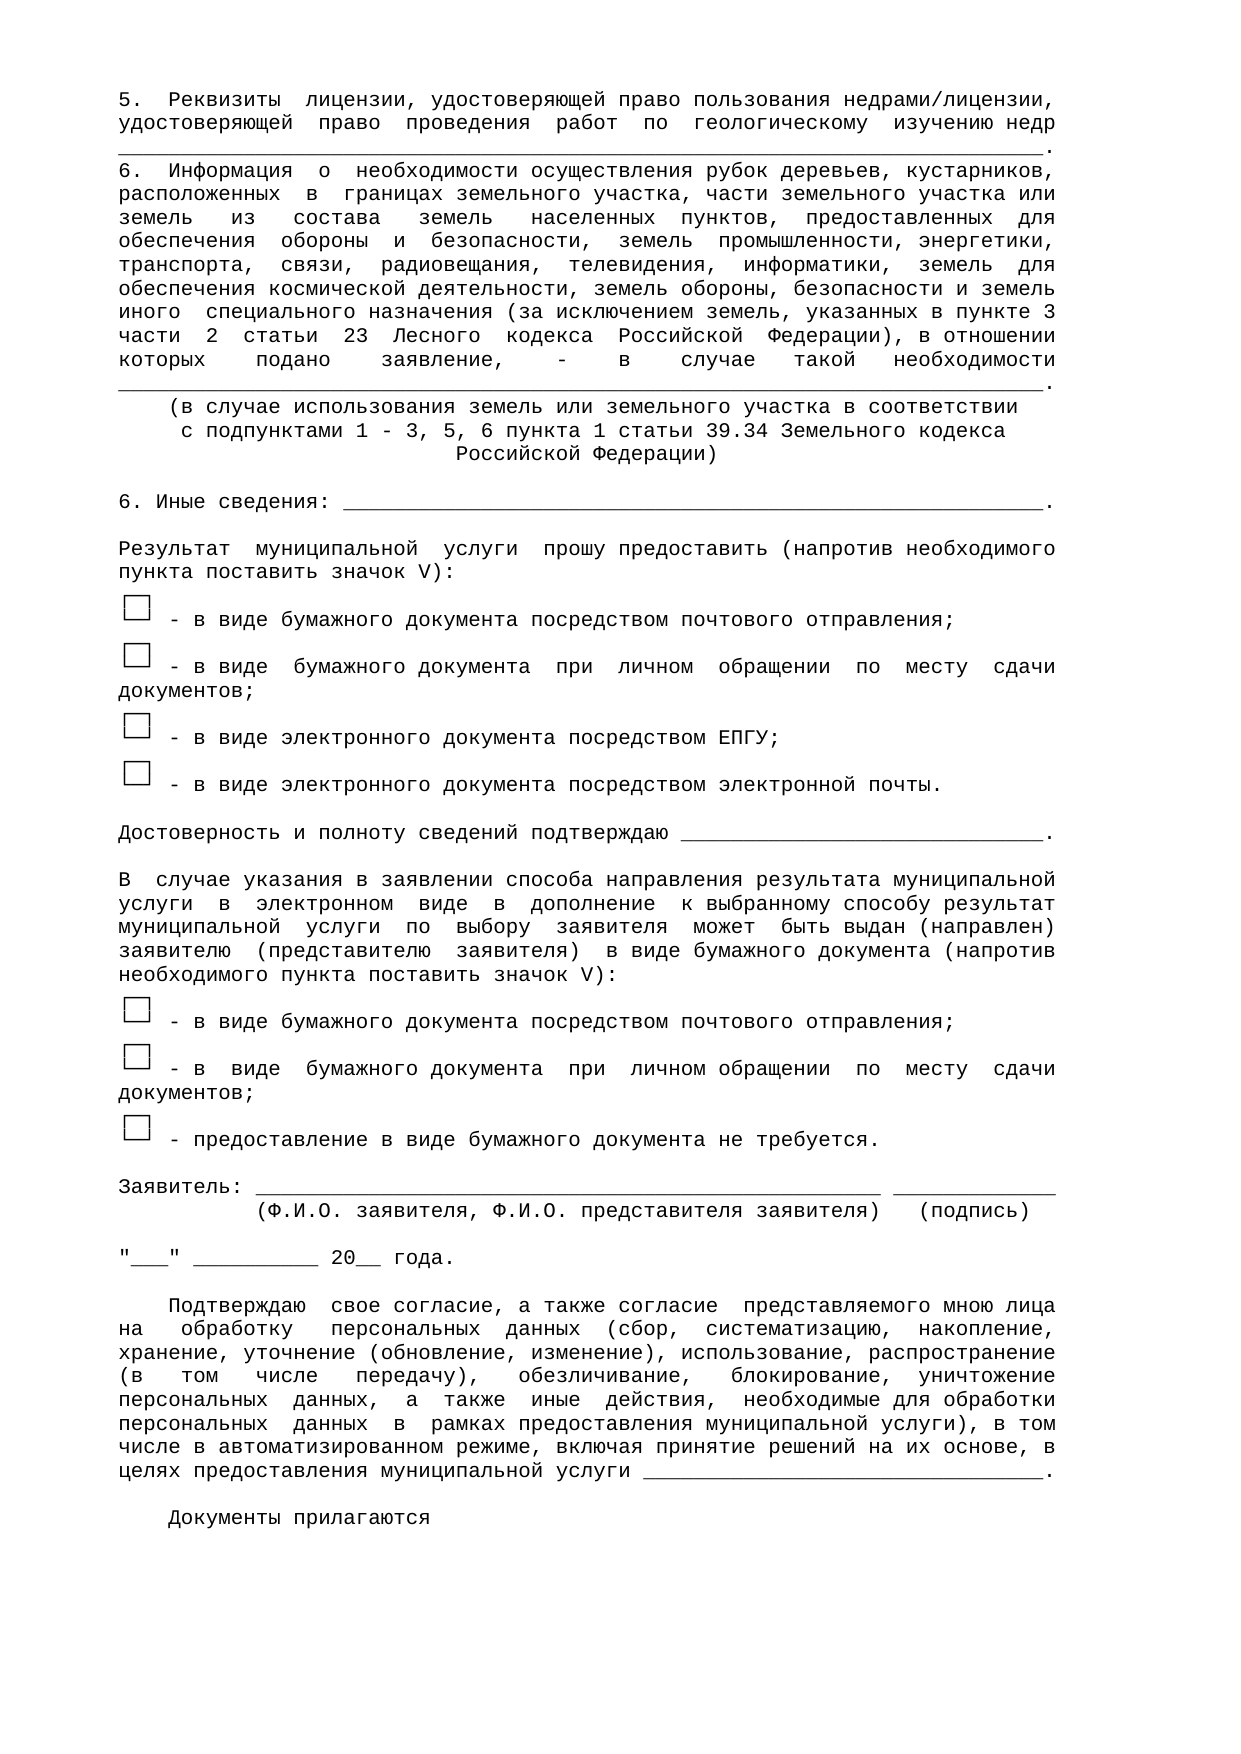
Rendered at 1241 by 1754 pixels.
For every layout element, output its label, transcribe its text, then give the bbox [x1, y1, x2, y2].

text Подтверждаю свое согласие, а также согласие представляемого мною лица [118, 1294, 1152, 1318]
text └─┘ - в виде бумажного документа при личном обращении по месту сдачи [118, 1058, 1152, 1082]
text ┌─┐ [118, 585, 1152, 609]
text ┌─┐ [118, 987, 1152, 1011]
text на обработку персональных данных (сбор, систематизацию, накопление, [118, 1318, 1152, 1342]
text персональных данных, а также иные действия, необходимые для обработки [118, 1389, 1152, 1413]
text обеспечения обороны и безопасности, земель промышленности, энергетики, [118, 231, 1152, 254]
text └─┘ - в виде электронного документа посредством электронной почты. [118, 774, 1152, 798]
text (в случае использования земель или земельного участка в соответствии [118, 396, 1152, 420]
text ┌─┐ [118, 632, 1152, 656]
text Результат муниципальной услуги прошу предоставить (напротив необходимого [118, 538, 1152, 562]
text пункта поставить значок V): [118, 562, 1152, 585]
text 6. Иные сведения: ________________________________________________________. [118, 491, 1152, 514]
text ┌─┐ [118, 703, 1152, 727]
text необходимого пункта поставить значок V): [118, 963, 1152, 987]
text ┌─┐ [118, 1105, 1152, 1129]
text 5. Реквизиты лицензии, удостоверяющей право пользования недрами/лицензии, [118, 89, 1152, 112]
text документов; [118, 680, 1152, 703]
text __________________________________________________________________________. [118, 372, 1152, 396]
text Достоверность и полноту сведений подтверждаю _____________________________. [118, 822, 1152, 845]
text транспорта, связи, радиовещания, телевидения, информатики, земель для [118, 254, 1152, 278]
text обеспечения космической деятельности, земель обороны, безопасности и земель [118, 278, 1152, 301]
text Заявитель: __________________________________________________ _____________ [118, 1176, 1152, 1200]
text которых подано заявление, - в случае такой необходимости [118, 349, 1152, 372]
text документов; [118, 1082, 1152, 1105]
text └─┘ - в виде бумажного документа посредством почтового отправления; [118, 609, 1152, 632]
text Российской Федерации) [118, 443, 1152, 467]
text расположенных в границах земельного участка, части земельного участка или [118, 183, 1152, 207]
text числе в автоматизированном режиме, включая принятие решений на их основе, в [118, 1436, 1152, 1460]
text иного специального назначения (за исключением земель, указанных в пункте 3 [118, 301, 1152, 325]
text целях предоставления муниципальной услуги ________________________________. [118, 1460, 1152, 1484]
text └─┘ - предоставление в виде бумажного документа не требуется. [118, 1129, 1152, 1153]
text с подпунктами 1 - 3, 5, 6 пункта 1 статьи 39.34 Земельного кодекса [118, 420, 1152, 443]
text ┌─┐ [118, 1034, 1152, 1058]
text части 2 статьи 23 Лесного кодекса Российской Федерации), в отношении [118, 325, 1152, 349]
text заявителю (представителю заявителя) в виде бумажного документа (напротив [118, 940, 1152, 963]
text (Ф.И.О. заявителя, Ф.И.О. представителя заявителя) (подпись) [118, 1200, 1152, 1224]
text "___" __________ 20__ года. [118, 1247, 1152, 1271]
text Документы прилагаются [118, 1507, 1152, 1531]
text хранение, уточнение (обновление, изменение), использование, распространение [118, 1342, 1152, 1366]
text персональных данных в рамках предоставления муниципальной услуги), в том [118, 1413, 1152, 1436]
text услуги в электронном виде в дополнение к выбранному способу результат [118, 893, 1152, 916]
text 6. Информация о необходимости осуществления рубок деревьев, кустарников, [118, 159, 1152, 183]
text В случае указания в заявлении способа направления результата муниципальной [118, 869, 1152, 893]
text └─┘ - в виде электронного документа посредством ЕПГУ; [118, 727, 1152, 751]
text муниципальной услуги по выбору заявителя может быть выдан (направлен) [118, 916, 1152, 940]
text __________________________________________________________________________. [118, 136, 1152, 159]
text └─┘ - в виде бумажного документа посредством почтового отправления; [118, 1011, 1152, 1034]
text земель из состава земель населенных пунктов, предоставленных для [118, 207, 1152, 231]
text ┌─┐ [118, 751, 1152, 774]
text (в том числе передачу), обезличивание, блокирование, уничтожение [118, 1366, 1152, 1389]
text удостоверяющей право проведения работ по геологическому изучению недр [118, 112, 1152, 136]
text └─┘ - в виде бумажного документа при личном обращении по месту сдачи [118, 656, 1152, 680]
